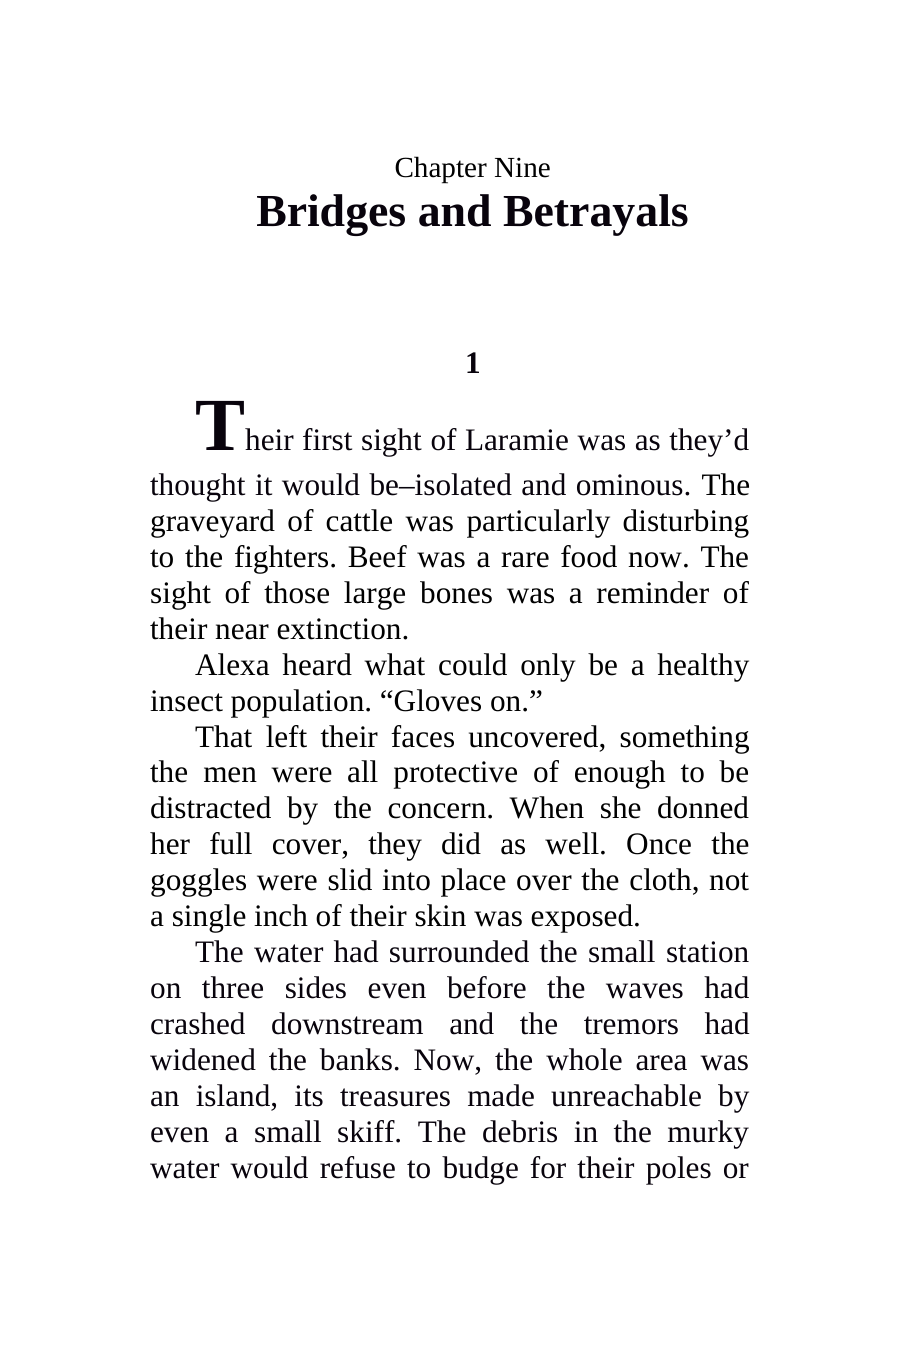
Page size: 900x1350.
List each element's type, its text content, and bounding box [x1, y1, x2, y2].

text Bridges and Betrayals [150, 183, 750, 236]
text Their first sight of Laramie was as they’d thought it would be–isolated and ominous. The graveyard of cattle was particularly disturbing to the fighters. Beef was a rare food now. The sight of those large bones was a reminder of their near extinction. [150, 380, 750, 646]
text 1 [150, 344, 750, 380]
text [150, 933, 750, 1185]
text Alexa heard what could only be a healthy insect population. “Gloves on.” [150, 646, 750, 718]
text That left their faces uncovered, something the men were all protective of enough to be distracted by the concern. When she donned her full cover, they did as well. Once the goggles were slid into place over the cloth, not a single inch of their skin was exposed. [150, 718, 750, 933]
subtitle Chapter Nine [150, 150, 750, 183]
